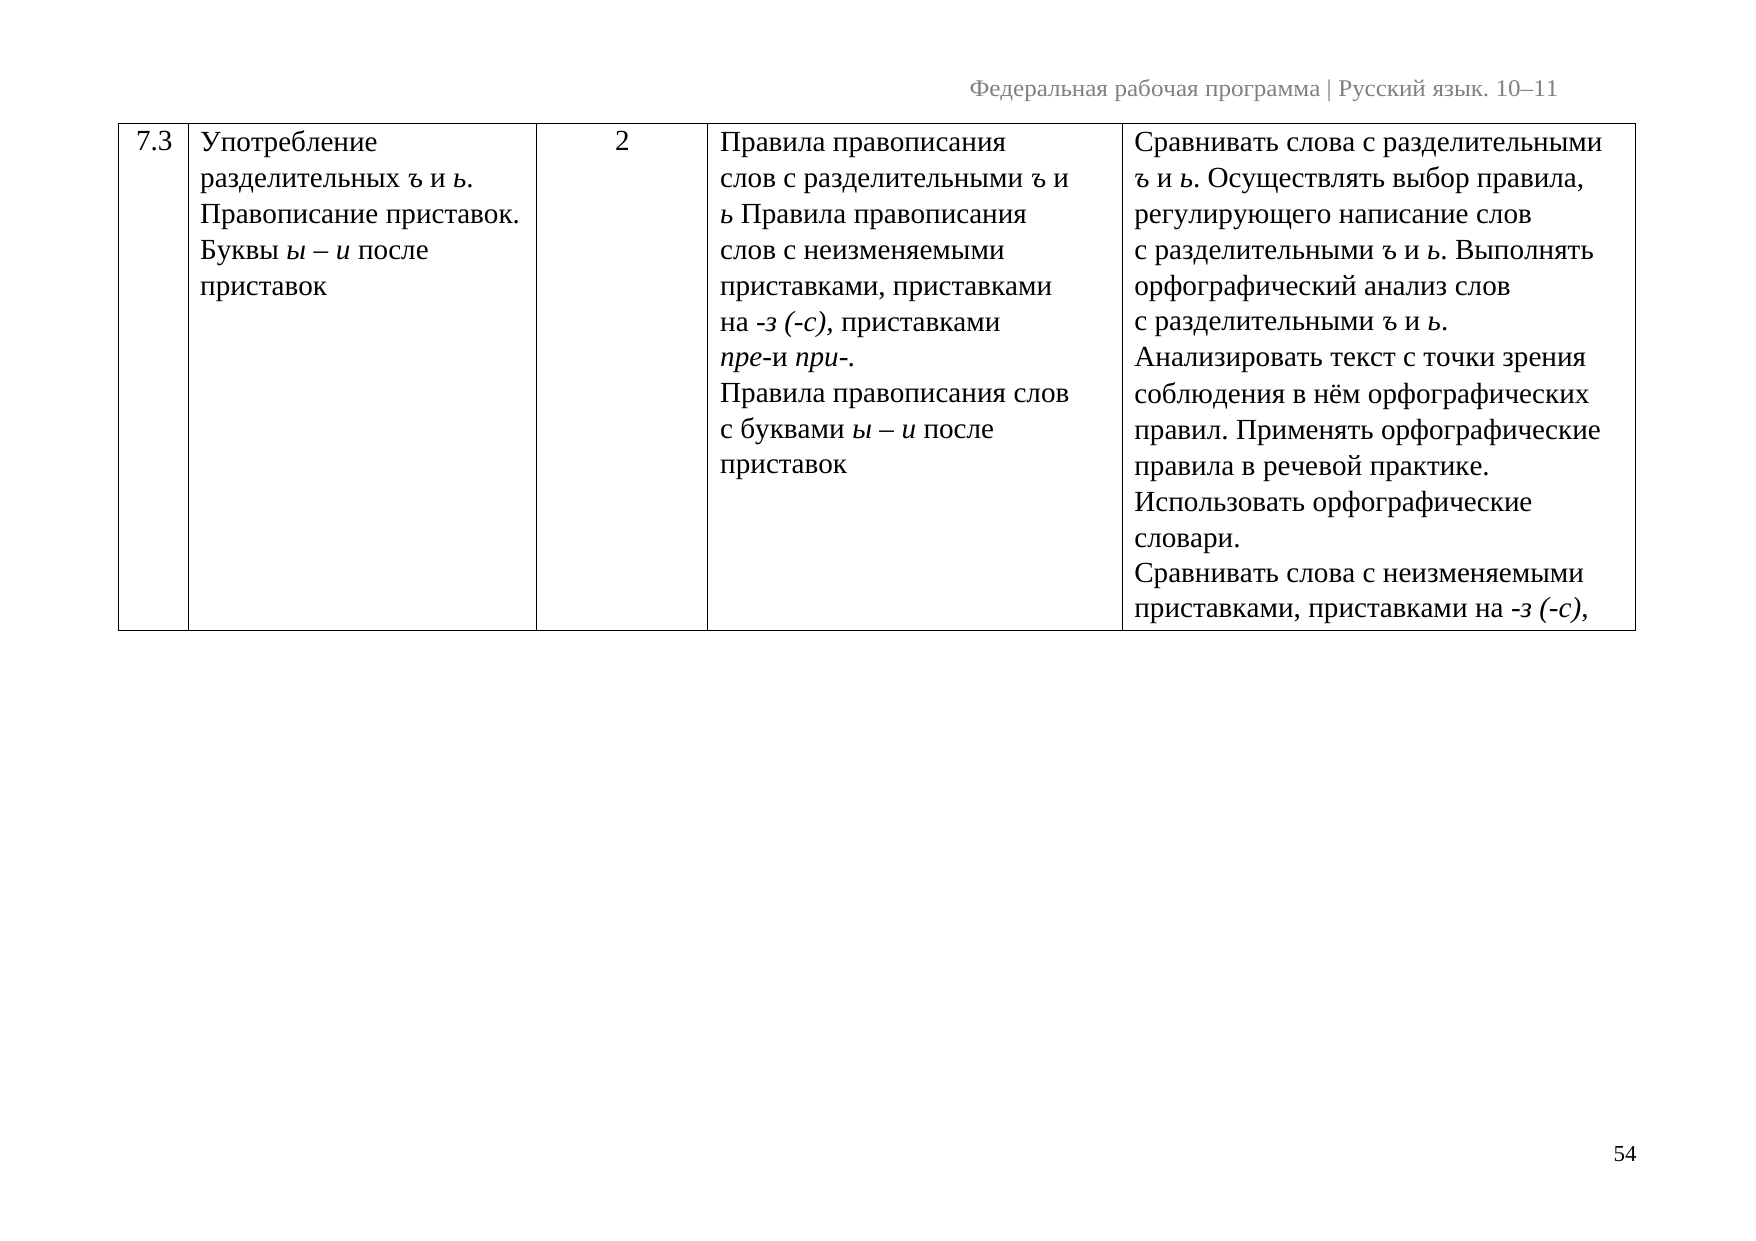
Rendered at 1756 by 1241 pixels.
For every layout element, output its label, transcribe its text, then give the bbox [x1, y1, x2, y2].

table_cell Сравнивать слова с разделительными ъ и ь. Осуществлять выбор правила, регулирующего написание слов с разделительными ъ и ь. Выполнять орфографический анализ слов с разделительными ъ и ь. Анализировать текст с точки зрения соблюдения в нём орфографических правил. Применять орфографические правила в речевой практике. Использовать орфографические словари. Сравнивать слова с неизменяемыми приставками, приставками на -з (-с), [1123, 124, 1635, 630]
table_cell Правила правописания слов с разделительными ъ и ь Правила правописания слов с неизменяемыми приставками, приставками на -з (-с), приставками пре-и при-. Правила правописания слов с буквами ы – и после приставок [708, 124, 1122, 630]
table_cell 7.3 [119, 124, 188, 630]
table_cell Употребление разделительных ъ и ь. Правописание приставок. Буквы ы – и после приставок [189, 124, 536, 630]
table_cell 2 [537, 124, 707, 630]
